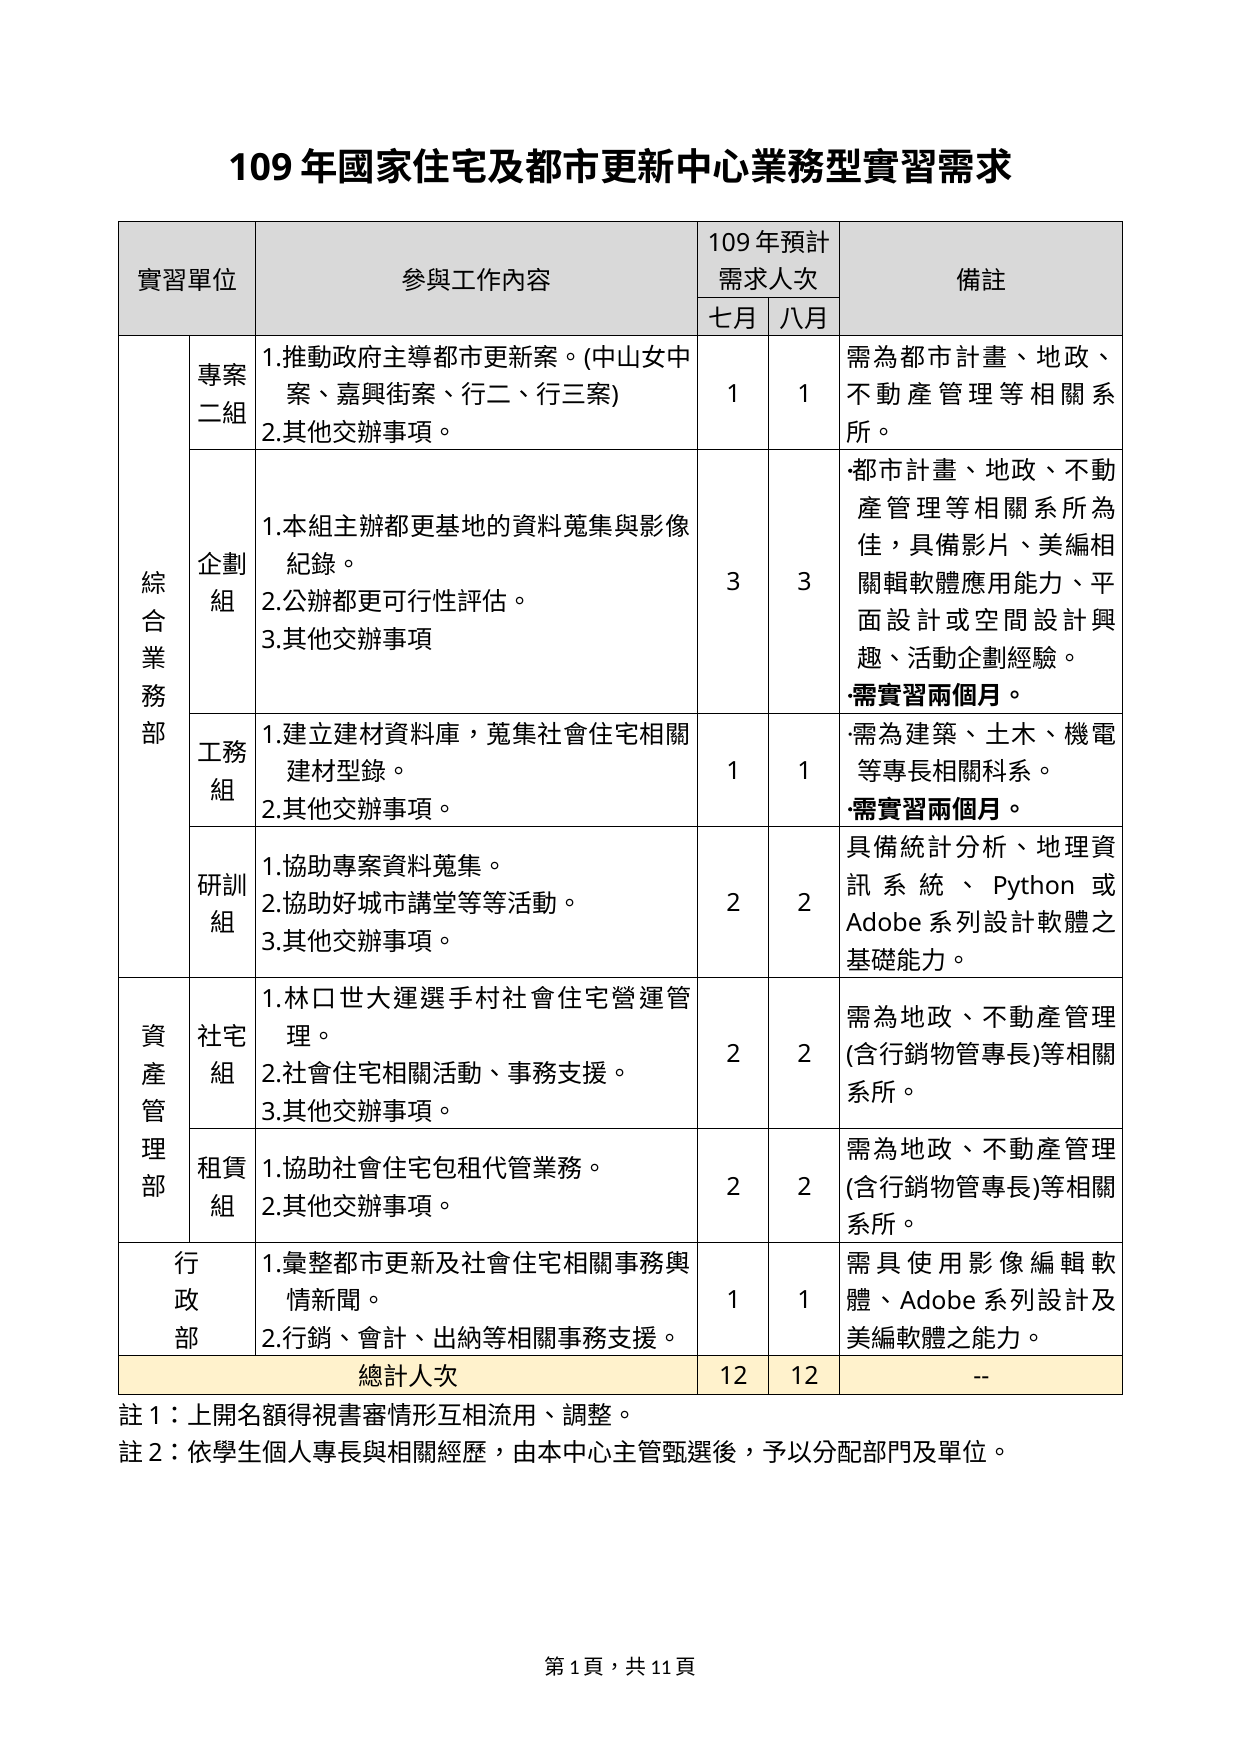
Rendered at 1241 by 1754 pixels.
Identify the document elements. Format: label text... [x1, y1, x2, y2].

table_cell 3 [769, 450, 839, 712]
table_cell 專案 二組 [190, 336, 255, 449]
table_cell 3 [698, 450, 768, 712]
table_cell 需為建築、土木、機電等專長相關科系。 需實習兩個月。 [840, 714, 1122, 826]
table_cell 2 [698, 978, 768, 1128]
table_cell 1.建立建材資料庫，蒐集社會住宅相關建材型錄。 2.其他交辦事項。 [256, 714, 697, 826]
table_cell 1 [698, 1243, 768, 1355]
table_cell 需為都市計畫、地政、不動產管理等相關系所。 [840, 336, 1122, 449]
table_cell 八月 [769, 298, 839, 335]
table_cell 1.林口世大運選手村社會住宅營運管理。 2.社會住宅相關活動、事務支援。 3.其他交辦事項。 [256, 978, 697, 1128]
table_cell 需為地政、不動產管理(含行銷物管專長)等相關系所。 [840, 978, 1122, 1128]
table_cell 1 [769, 714, 839, 826]
table_cell 12 [698, 1356, 768, 1394]
table_cell 1.協助社會住宅包租代管業務。 2.其他交辦事項。 [256, 1129, 697, 1242]
table_header 備註 [840, 222, 1122, 335]
table_cell 研訓組 [190, 827, 255, 977]
table_cell 2 [769, 978, 839, 1128]
table_cell 具備統計分析、地理資訊系統、Python或Adobe系列設計軟體之基礎能力。 [840, 827, 1122, 977]
table_cell 企劃組 [190, 450, 255, 712]
table_cell 1.推動政府主導都市更新案。(中山女中案、嘉興街案、行二、行三案) 2.其他交辦事項。 [256, 336, 697, 449]
table_header 109年預計需求人次 [698, 222, 839, 297]
table_header 參與工作內容 [256, 222, 697, 335]
table_cell 都市計畫、地政、不動產管理等相關系所為佳，具備影片、美編相關輯軟體應用能力、平面設計或空間設計興趣、活動企劃經驗。 需實習兩個月。 [840, 450, 1122, 712]
table_cell 1.協助專案資料蒐集。 2.協助好城市講堂等等活動。 3.其他交辦事項。 [256, 827, 697, 977]
table_cell 綜 合 業 務 部 [119, 336, 189, 977]
table_cell 七月 [698, 298, 768, 335]
table_cell 行 政 部 [119, 1243, 255, 1355]
table_cell 1 [698, 336, 768, 449]
text 註1：上開名額得視書審情形互相流用、調整。 [118, 1395, 1122, 1432]
table_cell 總計人次 [119, 1356, 697, 1394]
table_cell 1 [769, 336, 839, 449]
table_cell 資 產 管 理 部 [119, 978, 189, 1242]
table_cell 需具使用影像編輯軟體、Adobe系列設計及美編軟體之能力。 [840, 1243, 1122, 1355]
table_cell 1 [698, 714, 768, 826]
table_cell 1.彙整都市更新及社會住宅相關事務輿情新聞。 2.行銷、會計、出納等相關事務支援。 [256, 1243, 697, 1355]
table_cell 1.本組主辦都更基地的資料蒐集與影像紀錄。 2.公辦都更可行性評估。 3.其他交辦事項 [256, 450, 697, 712]
table_cell 12 [769, 1356, 839, 1394]
table_header 實習單位 [119, 222, 255, 335]
table_cell 2 [698, 1129, 768, 1242]
table_cell 需為地政、不動產管理(含行銷物管專長)等相關系所。 [840, 1129, 1122, 1242]
text 109年國家住宅及都市更新中心業務型實習需求 [118, 127, 1122, 202]
table_cell -- [840, 1356, 1122, 1394]
table_cell 2 [698, 827, 768, 977]
table_cell 1 [769, 1243, 839, 1355]
table_cell 租賃組 [190, 1129, 255, 1242]
table_cell 2 [769, 1129, 839, 1242]
table_cell 工務組 [190, 714, 255, 826]
table_cell 2 [769, 827, 839, 977]
text 註2：依學生個人專長與相關經歷，由本中心主管甄選後，予以分配部門及單位。 [118, 1432, 1122, 1470]
table_cell 社宅組 [190, 978, 255, 1128]
